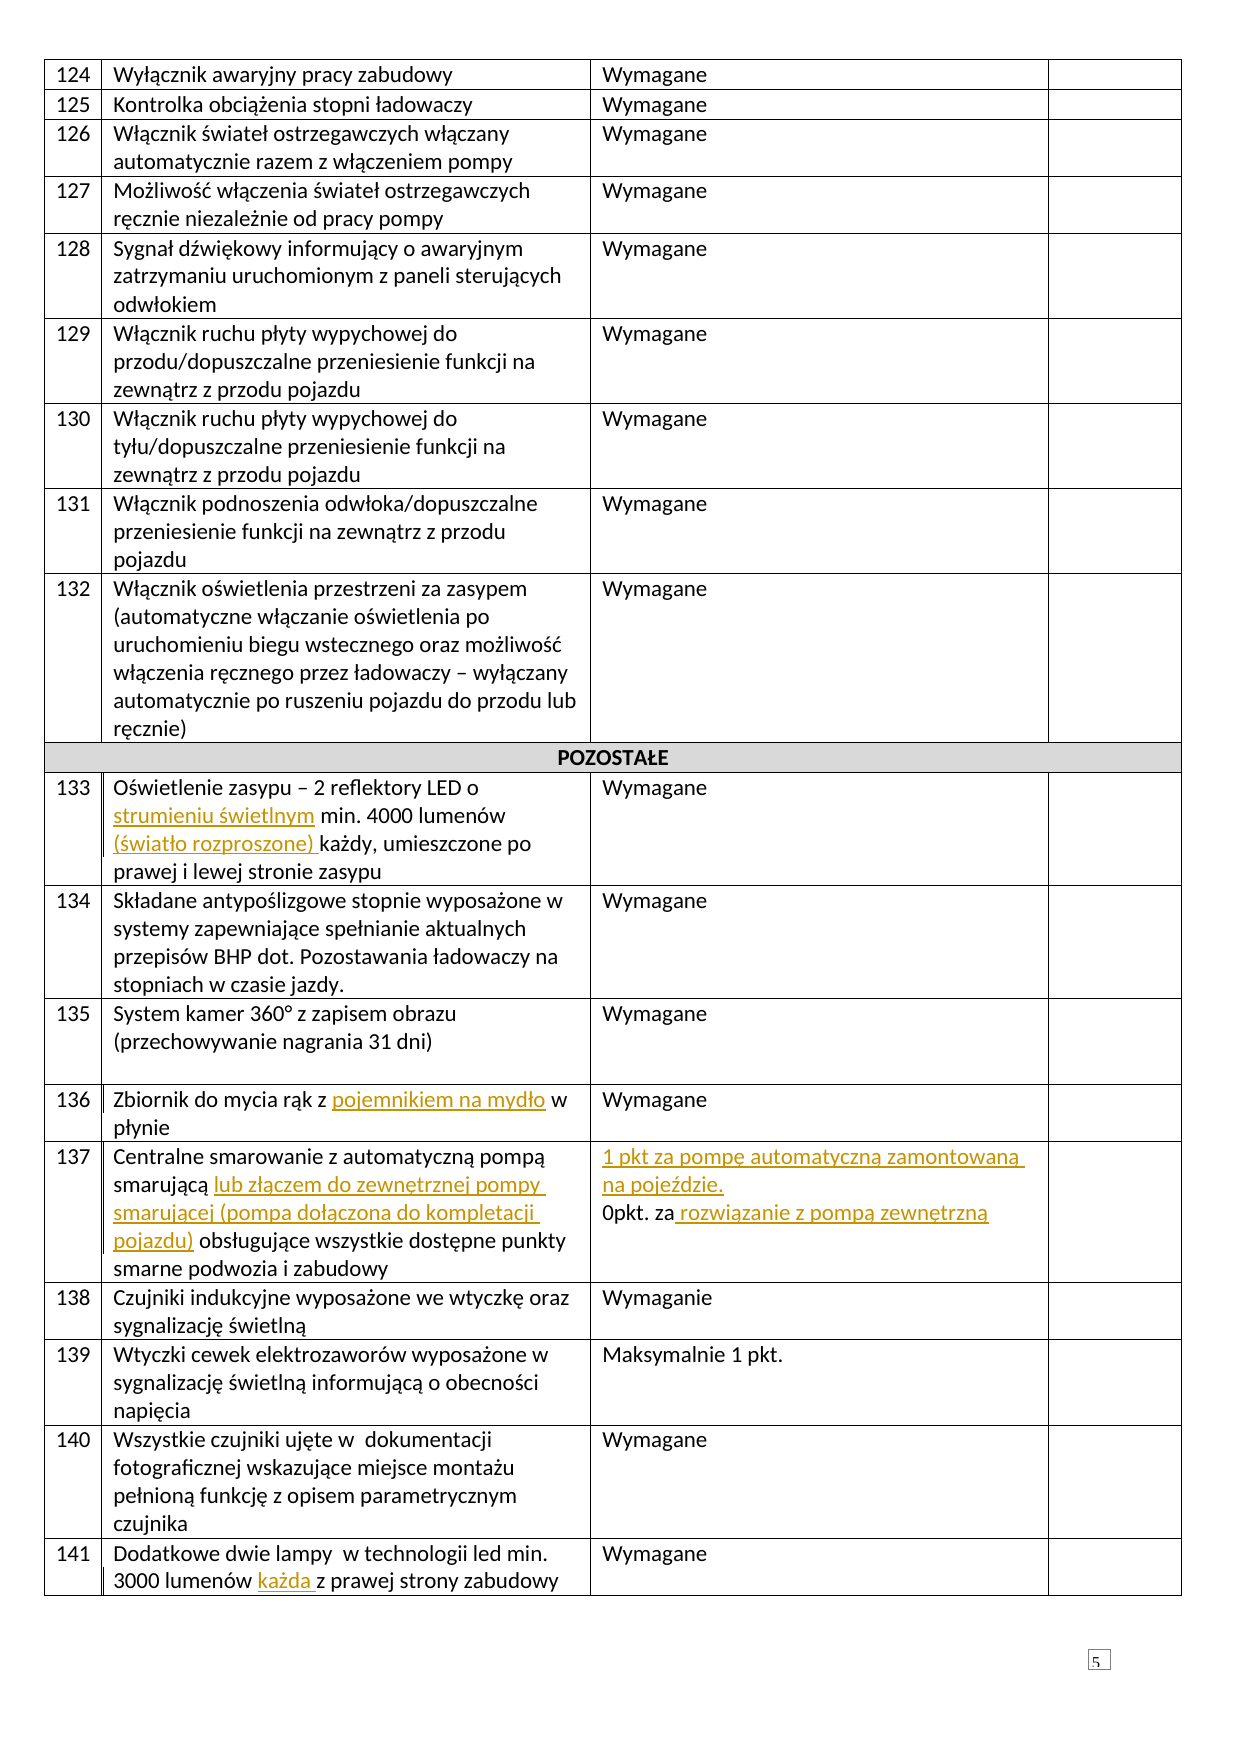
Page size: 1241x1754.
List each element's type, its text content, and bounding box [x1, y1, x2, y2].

table_cell Sygnał dźwiękowy informujący o awaryjnym zatrzymaniu uruchomionym z paneli sterujących odwłokiem [102, 234, 590, 318]
table_cell Wymagane [591, 1085, 1048, 1141]
table_cell Wymagane [591, 177, 1048, 233]
table_cell Kontrolka obciążenia stopni ładowaczy [102, 90, 590, 118]
table_cell [1049, 1085, 1181, 1141]
table_cell Wymagane [591, 886, 1048, 998]
table_cell POZOSTAŁE [45, 743, 1181, 772]
table_cell Włącznik ruchu płyty wypychowej do przodu/dopuszczalne przeniesienie funkcji na zewnątrz z przodu pojazdu [102, 319, 590, 403]
table_cell 130 [45, 404, 101, 488]
table_cell [1049, 1426, 1181, 1538]
table_cell [1049, 1539, 1181, 1595]
table_cell 132 [45, 574, 101, 742]
table_cell [1049, 177, 1181, 233]
table_cell [1049, 319, 1181, 403]
table_cell 124 [45, 60, 101, 89]
table_cell [1049, 120, 1181, 176]
table_cell [1049, 574, 1181, 742]
table_cell [1049, 1283, 1181, 1339]
table_cell Włącznik świateł ostrzegawczych włączany automatycznie razem z włączeniem pompy [102, 120, 590, 176]
table_cell [1049, 999, 1181, 1084]
table_cell Wymagane [591, 120, 1048, 176]
table_cell Możliwość włączenia świateł ostrzegawczych ręcznie niezależnie od pracy pompy [102, 177, 590, 233]
table_cell System kamer 360° z zapisem obrazu (przechowywanie nagrania 31 dni) [102, 999, 590, 1084]
table_cell 135 [45, 999, 101, 1084]
table_cell 0pkt. za [591, 1142, 1048, 1282]
table_cell Czujniki indukcyjne wyposażone we wtyczkę oraz sygnalizację świetlną [102, 1283, 590, 1339]
table_cell 131 [45, 489, 101, 573]
table_cell 133 [45, 773, 101, 885]
table_cell Wtyczki cewek elektrozaworów wyposażone w sygnalizację świetlną informującą o obecności napięcia [102, 1340, 590, 1424]
table_cell [1049, 489, 1181, 573]
table_cell Wymagane [591, 1426, 1048, 1538]
table_cell 134 [45, 886, 101, 998]
table_cell Włącznik podnoszenia odwłoka/dopuszczalne przeniesienie funkcji na zewnątrz z przodu pojazdu [102, 489, 590, 573]
table_cell 129 [45, 319, 101, 403]
table_cell 127 [45, 177, 101, 233]
table_cell Wymagane [591, 489, 1048, 573]
table_cell Wymagane [591, 1539, 1048, 1595]
table_cell [1049, 60, 1181, 89]
table_cell [1049, 773, 1181, 885]
table_cell Składane antypoślizgowe stopnie wyposażone w systemy zapewniające spełnianie aktualnych przepisów BHP dot. Pozostawania ładowaczy na stopniach w czasie jazdy. [102, 886, 590, 998]
table_cell [1049, 1340, 1181, 1424]
table_cell 141 [45, 1539, 101, 1595]
table_cell Wymaganie [591, 1283, 1048, 1339]
table_cell Wymagane [591, 999, 1048, 1084]
table_cell 137 [45, 1142, 101, 1282]
table_cell Wszystkie czujniki ujęte w dokumentacji fotograficznej wskazujące miejsce montażu pełnioną funkcję z opisem parametrycznym czujnika [102, 1426, 590, 1538]
table_cell 136 [45, 1085, 101, 1141]
table_cell [1049, 886, 1181, 998]
table_cell 125 [45, 90, 101, 118]
table_cell Wymagane [591, 404, 1048, 488]
table_cell Maksymalnie 1 pkt. [591, 1340, 1048, 1424]
table_cell Wymagane [591, 574, 1048, 742]
table_cell Włącznik oświetlenia przestrzeni za zasypem (automatyczne włączanie oświetlenia po uruchomieniu biegu wstecznego oraz możliwość włączenia ręcznego przez ładowaczy – wyłączany automatycznie po ruszeniu pojazdu do przodu lub ręcznie) [102, 574, 590, 742]
table_cell [1049, 1142, 1181, 1282]
table_cell Zbiornik do mycia rąk z w płynie [102, 1085, 590, 1141]
table_cell Oświetlenie zasypu – 2 reflektory LED o min. 4000 lumenów każdy, umieszczone po prawej i lewej stronie zasypu [102, 773, 590, 885]
table_cell [1049, 404, 1181, 488]
table_cell 139 [45, 1340, 101, 1424]
table_cell Wymagane [591, 90, 1048, 118]
table_cell Włącznik ruchu płyty wypychowej do tyłu/dopuszczalne przeniesienie funkcji na zewnątrz z przodu pojazdu [102, 404, 590, 488]
table_cell Centralne smarowanie z automatyczną pompą smarującą obsługujące wszystkie dostępne punkty smarne podwozia i zabudowy [102, 1142, 590, 1282]
table_cell 138 [45, 1283, 101, 1339]
table_cell Wymagane [591, 773, 1048, 885]
table_cell [1049, 90, 1181, 118]
table_cell 126 [45, 120, 101, 176]
table_cell Wymagane [591, 60, 1048, 89]
table_cell 140 [45, 1426, 101, 1538]
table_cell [102, 1539, 590, 1595]
table_cell [1049, 234, 1181, 318]
table_cell Wymagane [591, 319, 1048, 403]
table_cell Wymagane [591, 234, 1048, 318]
table_cell 128 [45, 234, 101, 318]
table_cell Wyłącznik awaryjny pracy zabudowy [102, 60, 590, 89]
